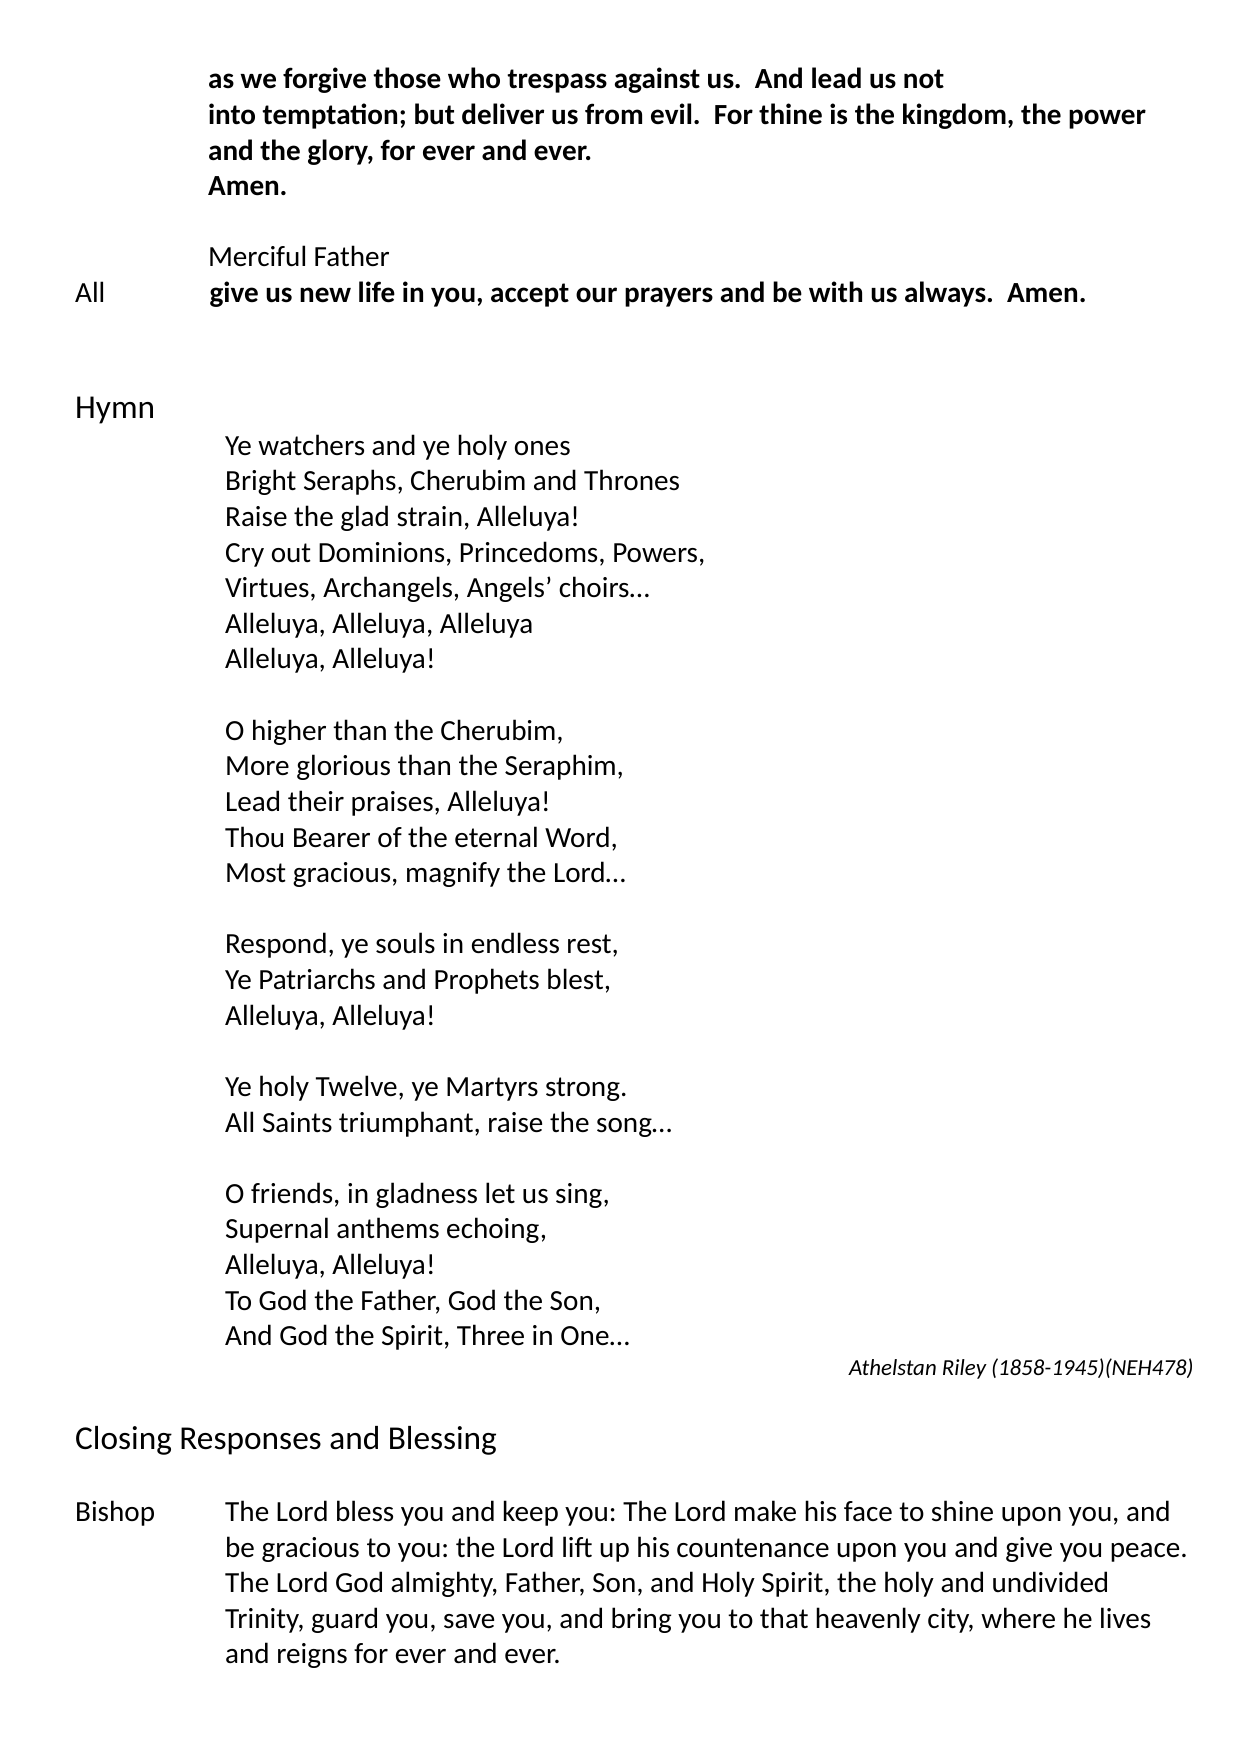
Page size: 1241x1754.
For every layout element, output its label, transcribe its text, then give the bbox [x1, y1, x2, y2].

text into temptation; but deliver us from evil. For thine is the kingdom, the power and the glory, for ever and ever. [208, 96, 1196, 167]
text And God the Spirit, Three in One… [225, 1317, 1196, 1353]
text Thou Bearer of the eternal Word, [225, 819, 1196, 854]
text Alleluya, Alleluya! [225, 1246, 1196, 1282]
text More glorious than the Seraphim, [225, 747, 1196, 783]
text O higher than the Cherubim, [225, 712, 1196, 747]
text Supernal anthems echoing, [225, 1211, 1196, 1246]
text Alleluya, Alleluya! [225, 997, 1196, 1032]
text Bright Seraphs, Cherubim and Thrones [225, 462, 1196, 498]
text Virtues, Archangels, Angels’ choirs… [225, 569, 1196, 605]
text Raise the glad strain, Alleluya! [225, 498, 1196, 534]
text Ye watchers and ye holy ones [225, 427, 1196, 462]
text Lead their praises, Alleluya! [225, 783, 1196, 819]
text as we forgive those who trespass against us. And lead us not [208, 60, 1196, 96]
text Alleluya, Alleluya, Alleluya [225, 605, 1196, 641]
text O friends, in gladness let us sing, [225, 1175, 1196, 1211]
text Merciful Father [133, 238, 1196, 274]
text Respond, ye souls in endless rest, [225, 926, 1196, 961]
text Ye Patriarchs and Prophets blest, [225, 961, 1196, 997]
text Amen. [208, 167, 1196, 203]
text Closing Responses and Blessing [75, 1417, 1196, 1457]
text Bishop The Lord bless you and keep you: The Lord make his face to shine upon you, and be gracious to you: the Lord lift up his countenance upon you and give you peace. The Lord God almighty, Father, Son, and Holy Spirit, the holy and undivided Trinity, guard you, save you, and bring you to that heavenly city, where he lives and reigns for ever and ever. [75, 1493, 1196, 1671]
text Cry out Dominions, Princedoms, Powers, [225, 534, 1196, 569]
text Ye holy Twelve, ye Martyrs strong. [225, 1068, 1196, 1104]
text All Saints triumphant, raise the song… [225, 1104, 1196, 1139]
text Most gracious, magnify the Lord… [225, 854, 1196, 890]
text To God the Father, God the Son, [225, 1282, 1196, 1317]
text All give us new life in you, accept our prayers and be with us always. Amen. [75, 274, 1196, 310]
text Alleluya, Alleluya! [225, 641, 1196, 676]
text Hymn [75, 386, 1196, 427]
text Athelstan Riley (1858-1945)(NEH478) [75, 1353, 1196, 1381]
